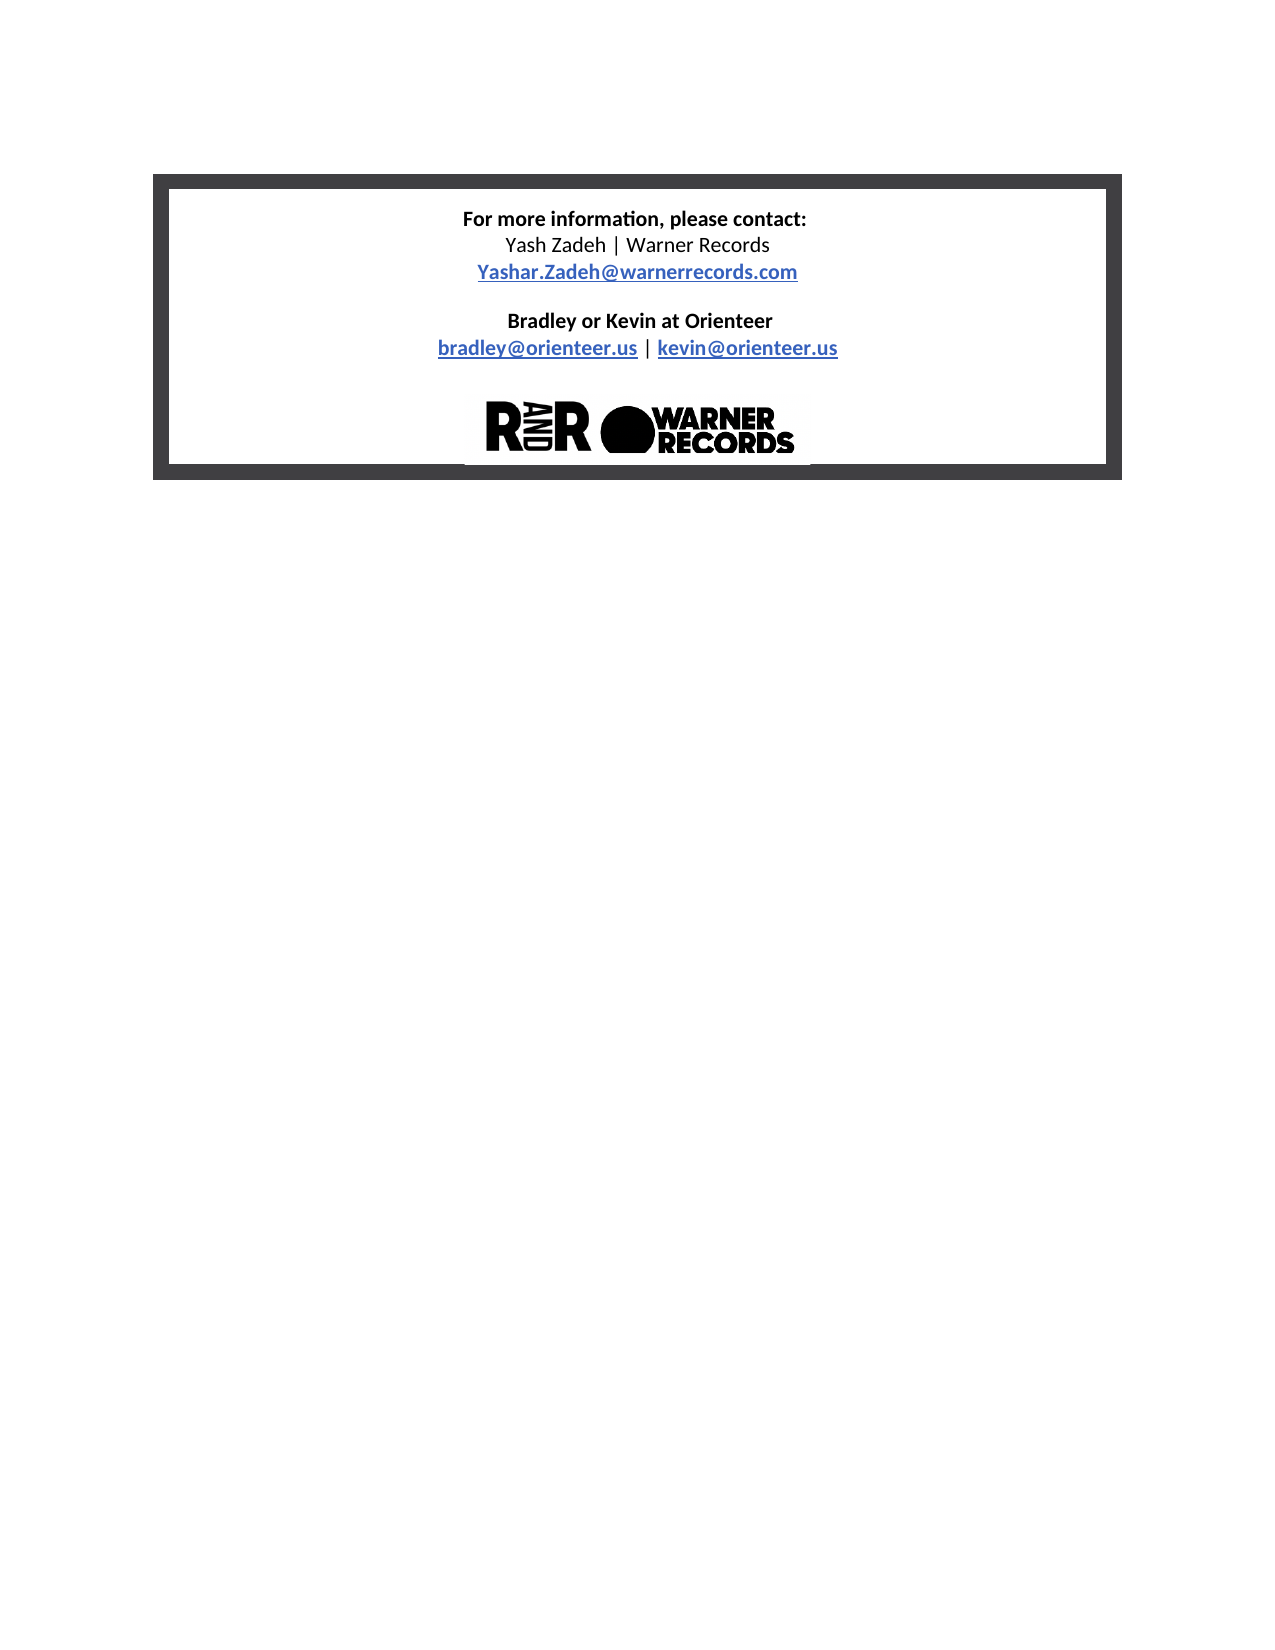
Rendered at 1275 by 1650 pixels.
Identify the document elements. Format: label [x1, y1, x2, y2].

picture [464, 376, 811, 465]
